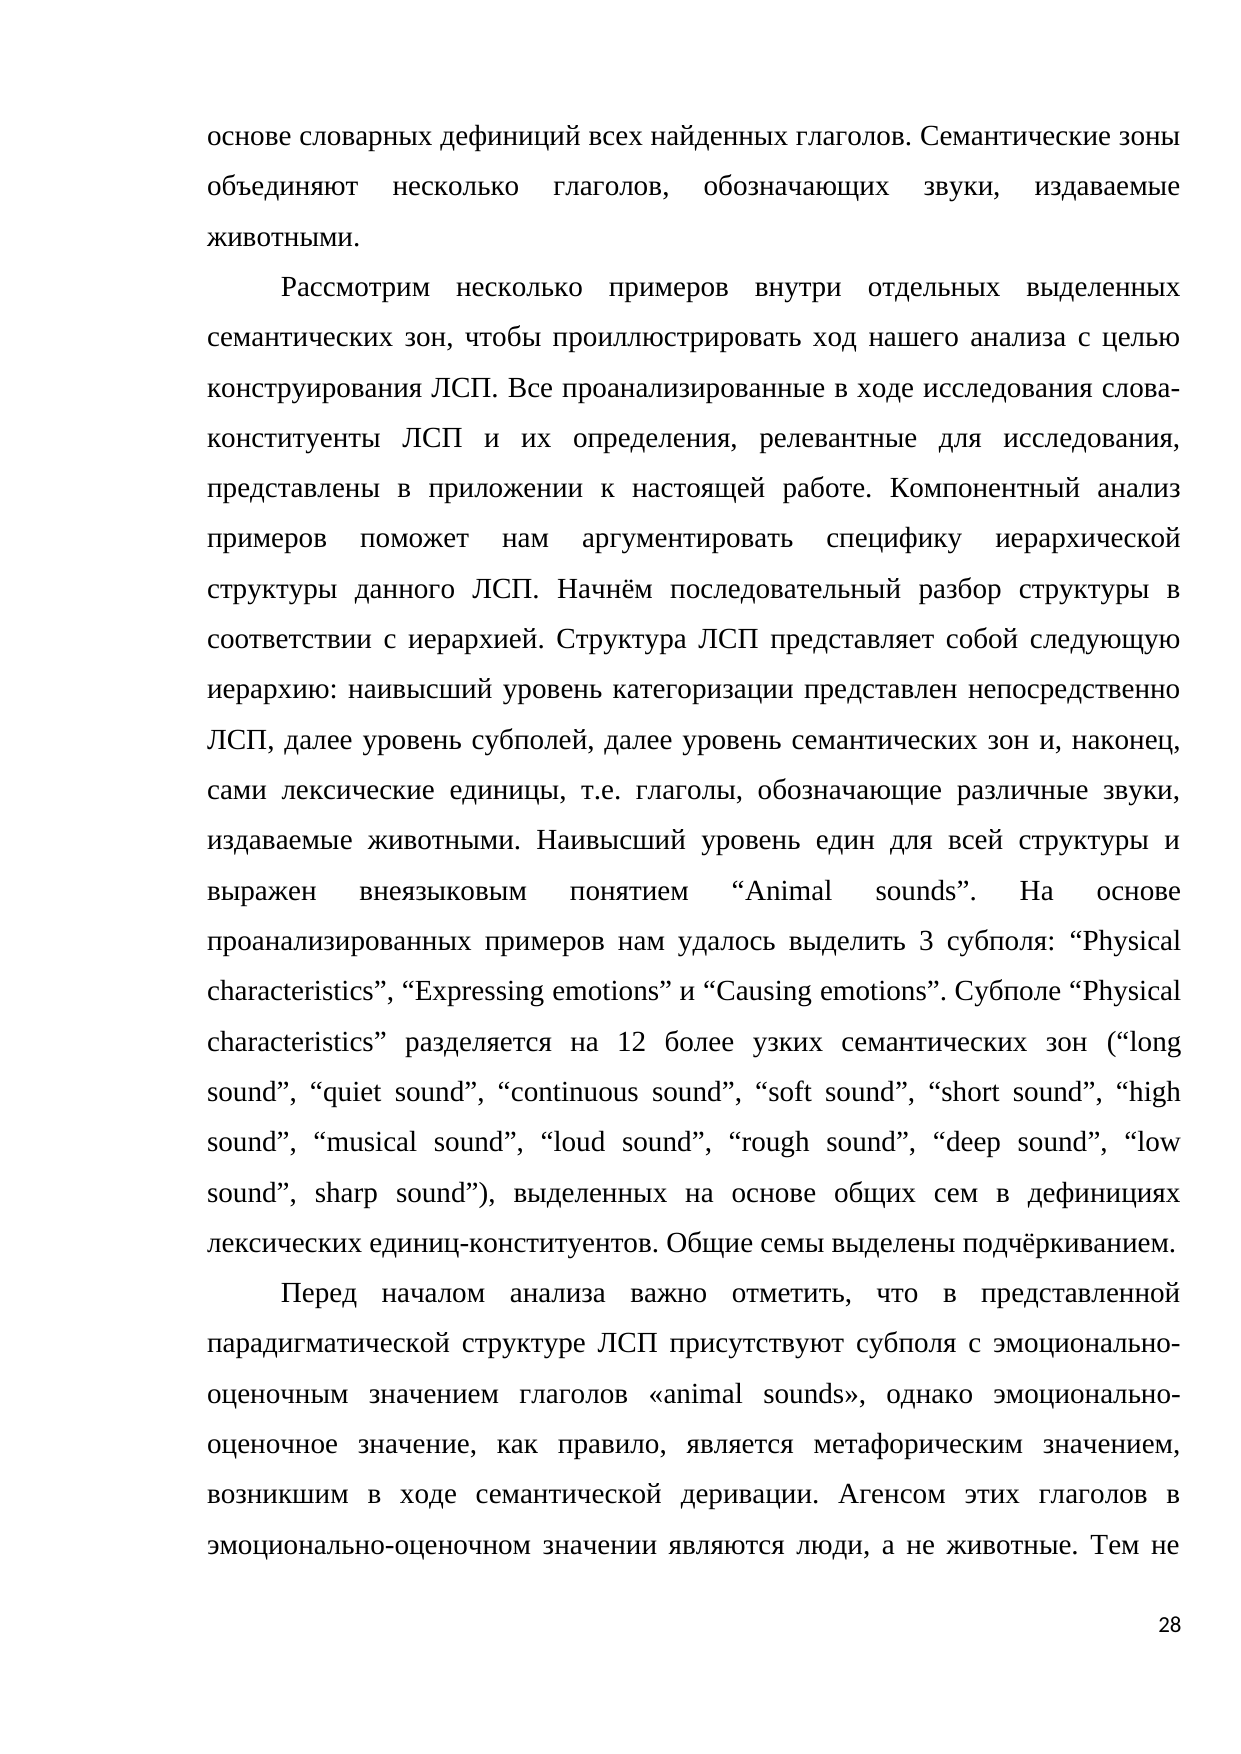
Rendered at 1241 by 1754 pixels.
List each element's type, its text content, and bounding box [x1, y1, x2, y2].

text Рассмотрим несколько примеров внутри отдельных выделенных семантических зон, чтобы проиллюстрировать ход нашего анализа с целью конструирования ЛСП. Все проанализированные в ходе исследования слова-конституенты ЛСП и их определения, релевантные для исследования, представлены в приложении к настоящей работе. Компонентный анализ примеров поможет нам аргументировать специфику иерархической структуры данного ЛСП. Начнём последовательный разбор структуры в соответствии с иерархией. Структура ЛСП представляет собой следующую иерархию: наивысший уровень категоризации представлен непосредственно ЛСП, далее уровень субполей, далее уровень семантических зон и, наконец, сами лексические единицы, т.е. глаголы, обозначающие различные звуки, издаваемые животными. Наивысший уровень един для всей структуры и выражен внеязыковым понятием “Animal sounds”. На основе проанализированных примеров нам удалось выделить 3 субполя: “Physical characteristics”, “Expressing emotions” и “Causing emotions”. Субполе “Physical characteristics” разделяется на 12 более узких семантических зон (“long sound”, “quiet sound”, “continuous sound”, “soft sound”, “short sound”, “high sound”, “musical sound”, “loud sound”, “rough sound”, “deep sound”, “low sound”, sharp sound”), выделенных на основе общих сем в дефинициях лексических единиц-конституентов. Общие семы выделены подчёркиванием. [207, 269, 1181, 1258]
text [207, 1275, 1181, 1560]
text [207, 118, 1181, 252]
